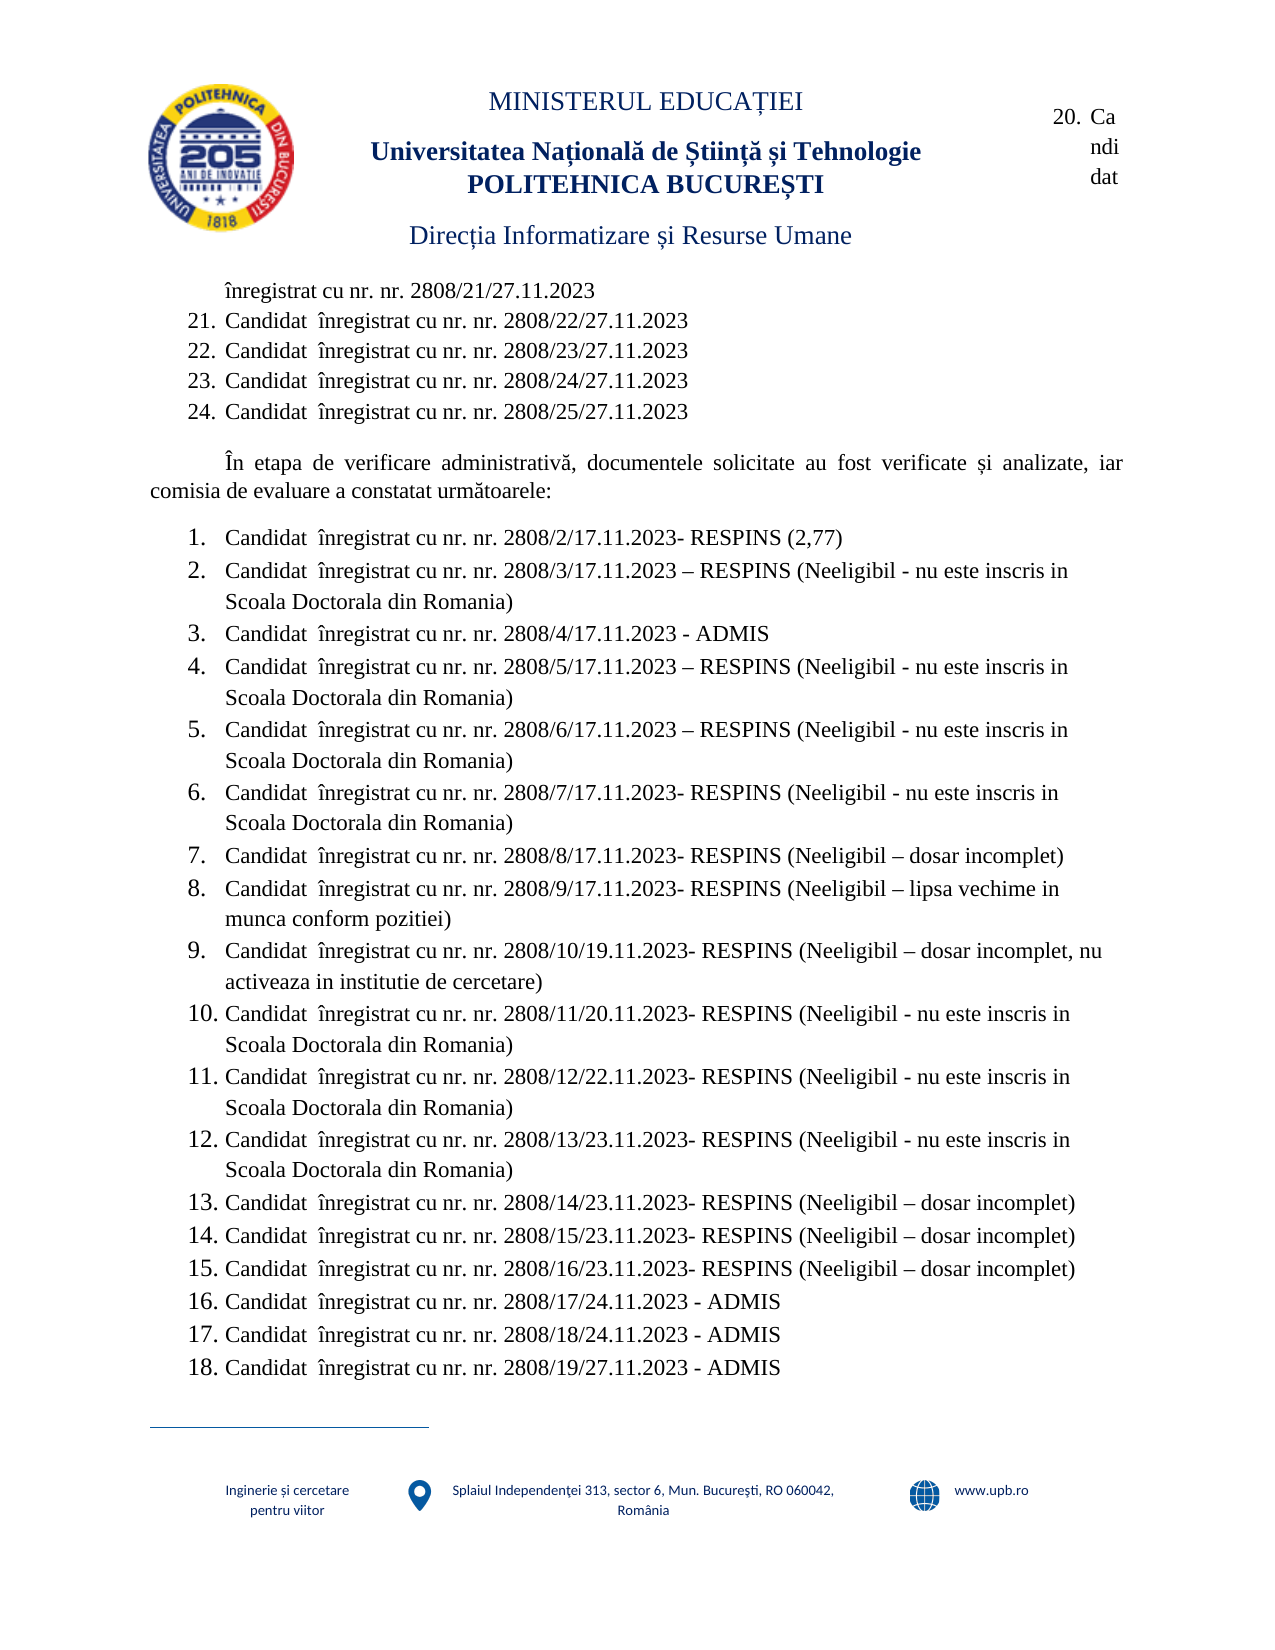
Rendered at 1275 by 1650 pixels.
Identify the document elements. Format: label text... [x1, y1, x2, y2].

list Candidat înregistrat cu nr. nr. 2808/17/24.11.2023 - ADMIS [187, 1286, 1125, 1314]
list Candidat înregistrat cu nr. nr. 2808/19/27.11.2023 - ADMIS [187, 1352, 1125, 1381]
list Candidat înregistrat cu nr. nr. 2808/2/17.11.2023- RESPINS (2,77) [187, 522, 1125, 551]
picture [910, 1480, 940, 1511]
list Candidat înregistrat cu nr. nr. 2808/12/22.11.2023- RESPINS (Neeligibil - nu este inscris in Scoala Doctorala din Romania) [187, 1061, 1125, 1120]
list Candidat înregistrat cu nr. nr. 2808/4/17.11.2023 - ADMIS [187, 618, 1125, 647]
list Candidat înregistrat cu nr. nr. 2808/10/19.11.2023- RESPINS (Neeligibil – dosar incomplet, nu activeaza in institutie de cercetare) [187, 936, 1125, 994]
list Candidat înregistrat cu nr. nr. 2808/7/17.11.2023- RESPINS (Neeligibil - nu este inscris in Scoala Doctorala din Romania) [187, 777, 1125, 836]
list Candidat înregistrat cu nr. nr. 2808/8/17.11.2023- RESPINS (Neeligibil – dosar incomplet) [187, 840, 1125, 868]
text În etapa de verificare administrativă, documentele solicitate au fost verificate și analizate, iar comisia de evaluare a constatat următoarele: [150, 449, 1125, 504]
list Candidat înregistrat cu nr. nr. 2808/21/27.11.2023 [187, 103, 1125, 303]
list Candidat înregistrat cu nr. nr. 2808/11/20.11.2023- RESPINS (Neeligibil - nu este inscris in Scoala Doctorala din Romania) [187, 998, 1125, 1057]
list Candidat înregistrat cu nr. nr. 2808/15/23.11.2023- RESPINS (Neeligibil – dosar incomplet) [187, 1220, 1125, 1248]
list Candidat înregistrat cu nr. nr. 2808/13/23.11.2023- RESPINS (Neeligibil - nu este inscris in Scoala Doctorala din Romania) [187, 1124, 1125, 1183]
list Candidat înregistrat cu nr. nr. 2808/6/17.11.2023 – RESPINS (Neeligibil - nu este inscris in Scoala Doctorala din Romania) [187, 714, 1125, 773]
list Candidat înregistrat cu nr. nr. 2808/3/17.11.2023 – RESPINS (Neeligibil - nu este inscris in Scoala Doctorala din Romania) [187, 555, 1125, 614]
picture [147, 84, 294, 234]
list Candidat înregistrat cu nr. nr. 2808/25/27.11.2023 [187, 398, 1125, 424]
list Candidat înregistrat cu nr. nr. 2808/22/27.11.2023 [187, 307, 1125, 333]
list Candidat înregistrat cu nr. nr. 2808/23/27.11.2023 [187, 337, 1125, 364]
list Candidat înregistrat cu nr. nr. 2808/9/17.11.2023- RESPINS (Neeligibil – lipsa vechime in munca conform pozitiei) [187, 873, 1125, 932]
list Candidat înregistrat cu nr. nr. 2808/16/23.11.2023- RESPINS (Neeligibil – dosar incomplet) [187, 1253, 1125, 1282]
list Candidat înregistrat cu nr. nr. 2808/18/24.11.2023 - ADMIS [187, 1319, 1125, 1348]
list Candidat înregistrat cu nr. nr. 2808/14/23.11.2023- RESPINS (Neeligibil – dosar incomplet) [187, 1187, 1125, 1216]
list Candidat înregistrat cu nr. nr. 2808/24/27.11.2023 [187, 368, 1125, 394]
list Candidat înregistrat cu nr. nr. 2808/5/17.11.2023 – RESPINS (Neeligibil - nu este inscris in Scoala Doctorala din Romania) [187, 651, 1125, 710]
picture [404, 1480, 435, 1511]
